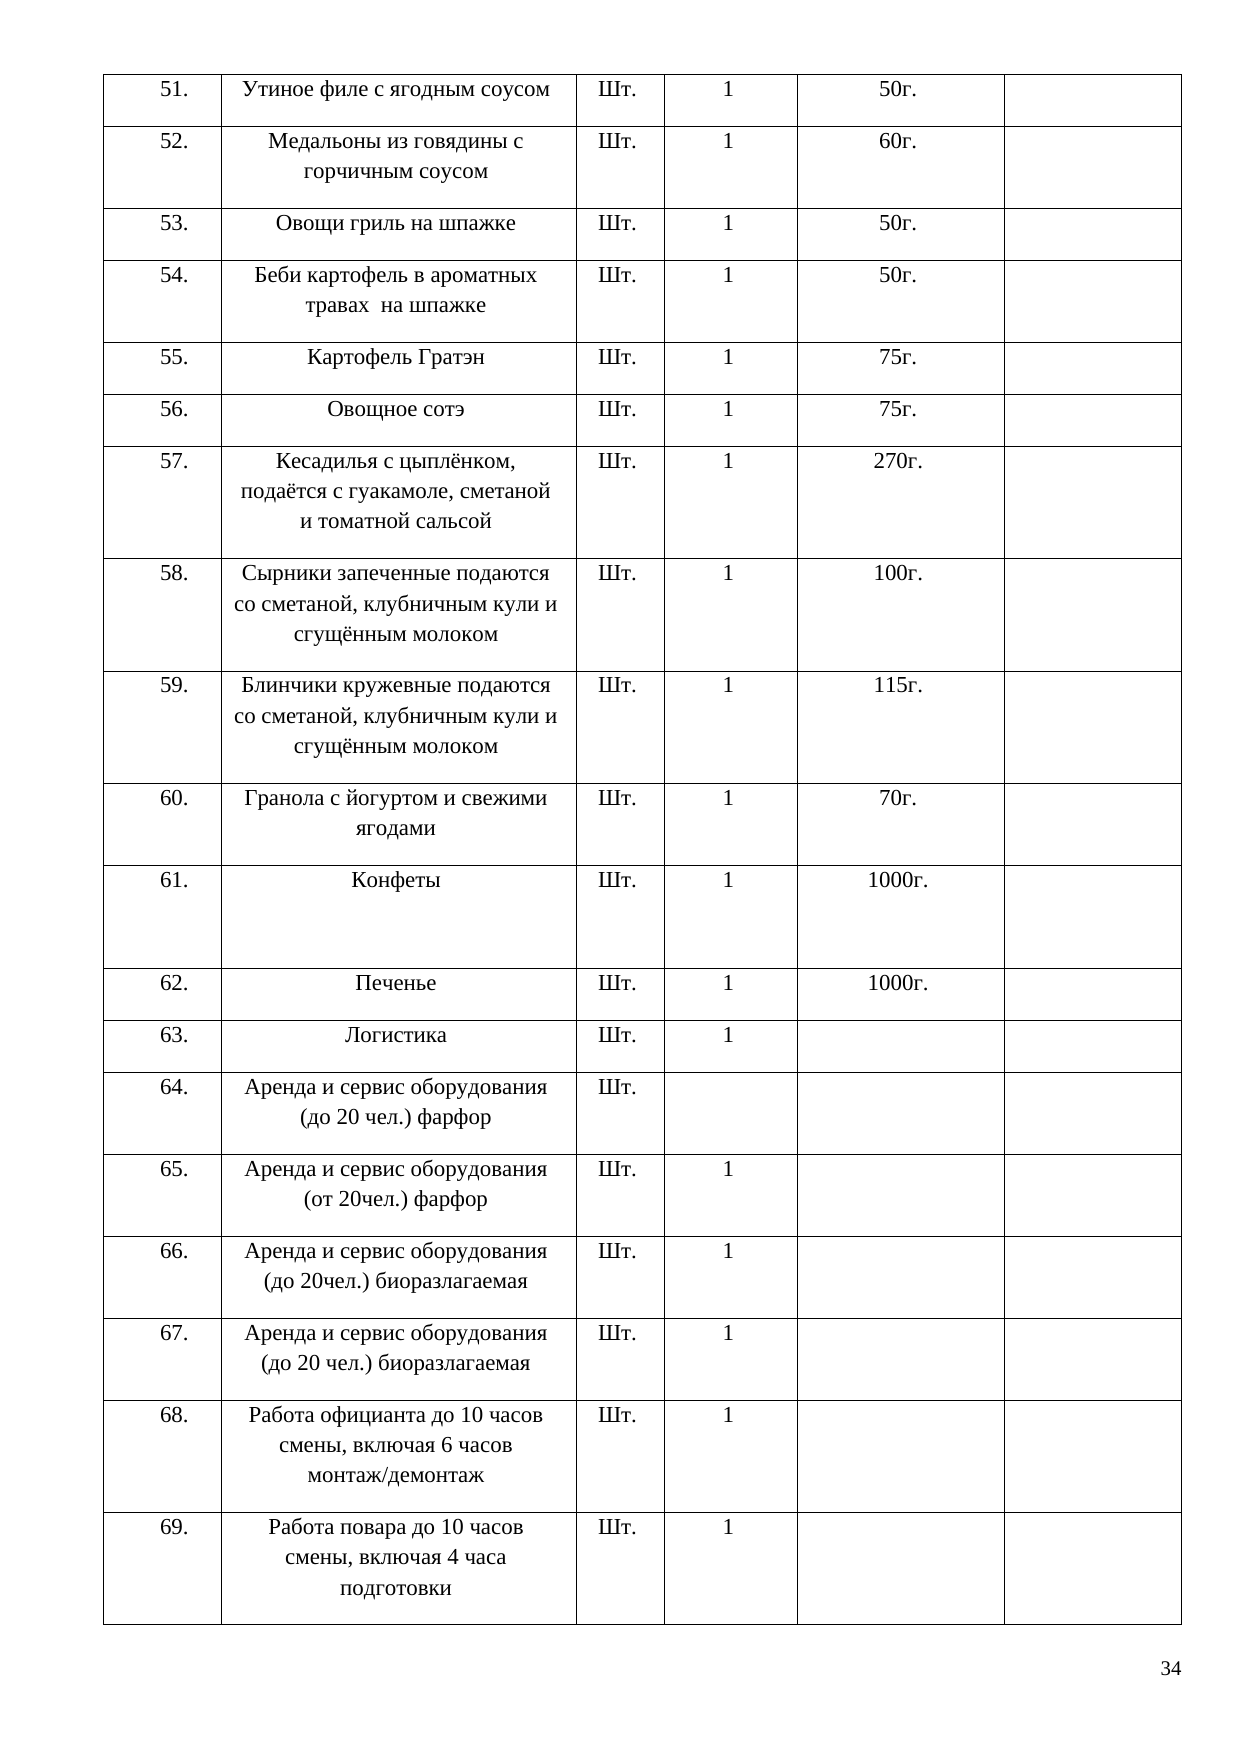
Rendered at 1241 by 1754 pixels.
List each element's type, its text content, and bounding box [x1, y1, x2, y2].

table_cell [1005, 1237, 1181, 1318]
table_cell 1 [665, 1155, 797, 1236]
table_cell [798, 1237, 1004, 1318]
table_cell [1005, 127, 1181, 208]
table_cell [1005, 559, 1181, 671]
table_cell Шт. [577, 1073, 664, 1154]
table_cell Шт. [577, 395, 664, 446]
table_cell Аренда и сервис оборудования (от 20чел.) фарфор [222, 1155, 576, 1236]
table_cell Шт. [577, 866, 664, 968]
table_cell [798, 1155, 1004, 1236]
table_cell [104, 1513, 221, 1624]
table_cell [104, 559, 221, 671]
table_cell 70г. [798, 784, 1004, 865]
table_cell 50г. [798, 75, 1004, 126]
table_cell Гранола с йогуртом и свежими ягодами [222, 784, 576, 865]
table_cell 1 [665, 395, 797, 446]
table_cell 1 [665, 1401, 797, 1512]
table_cell 115г. [798, 672, 1004, 783]
table_cell Печенье [222, 969, 576, 1020]
table_cell 1 [665, 127, 797, 208]
table_cell [104, 75, 221, 126]
table_cell 1 [665, 1513, 797, 1624]
table_cell [798, 1513, 1004, 1624]
table_cell 270г. [798, 447, 1004, 558]
table_cell Медальоны из говядины с горчичным соусом [222, 127, 576, 208]
table_cell Шт. [577, 969, 664, 1020]
table_cell 50г. [798, 261, 1004, 342]
table_cell [104, 866, 221, 968]
table_cell [1005, 209, 1181, 260]
table_cell Блинчики кружевные подаются со сметаной, клубничным кули и сгущённым молоком [222, 672, 576, 783]
table_cell [1005, 784, 1181, 865]
table_cell 1 [665, 209, 797, 260]
table_cell [104, 1401, 221, 1512]
table_cell Аренда и сервис оборудования (до 20чел.) биоразлагаемая [222, 1237, 576, 1318]
table_cell Утиное филе с ягодным соусом [222, 75, 576, 126]
table_cell Аренда и сервис оборудования (до 20 чел.) биоразлагаемая [222, 1319, 576, 1400]
table_cell 1 [665, 672, 797, 783]
table_cell Шт. [577, 1401, 664, 1512]
table_cell [1005, 1513, 1181, 1624]
table_cell [104, 672, 221, 783]
table_cell Шт. [577, 672, 664, 783]
table_cell [104, 209, 221, 260]
table_cell Сырники запеченные подаются со сметаной, клубничным кули и сгущённым молоком [222, 559, 576, 671]
table_cell 1000г. [798, 969, 1004, 1020]
table_cell [1005, 1073, 1181, 1154]
table_cell [1005, 969, 1181, 1020]
table_cell Шт. [577, 261, 664, 342]
table_cell [104, 127, 221, 208]
table_cell [104, 1319, 221, 1400]
table_cell [1005, 395, 1181, 446]
table_cell [1005, 1319, 1181, 1400]
table_cell Овощи гриль на шпажке [222, 209, 576, 260]
table_cell Шт. [577, 1319, 664, 1400]
table_cell Овощное сотэ [222, 395, 576, 446]
table_cell Работа повара до 10 часов смены, включая 4 часа подготовки [222, 1513, 576, 1624]
table_cell Беби картофель в ароматных травах на шпажке [222, 261, 576, 342]
table_cell Шт. [577, 343, 664, 394]
table_cell Шт. [577, 1237, 664, 1318]
table_cell 1 [665, 343, 797, 394]
table_cell [104, 395, 221, 446]
table_cell Конфеты [222, 866, 576, 968]
table_cell Шт. [577, 1513, 664, 1624]
table_cell [104, 1021, 221, 1072]
table_cell [104, 1237, 221, 1318]
table_cell 1 [665, 261, 797, 342]
table_cell Логистика [222, 1021, 576, 1072]
table_cell [1005, 75, 1181, 126]
table_cell [104, 1073, 221, 1154]
table_cell Шт. [577, 209, 664, 260]
table_cell 1 [665, 969, 797, 1020]
table_cell [798, 1021, 1004, 1072]
table_cell 60г. [798, 127, 1004, 208]
table_cell Шт. [577, 1021, 664, 1072]
table_cell 1 [665, 559, 797, 671]
table_cell 75г. [798, 343, 1004, 394]
table_cell 1 [665, 447, 797, 558]
table_cell Шт. [577, 75, 664, 126]
table_cell [798, 1401, 1004, 1512]
table_cell [104, 1155, 221, 1236]
table_cell 1 [665, 784, 797, 865]
table_cell [104, 261, 221, 342]
table_cell [1005, 447, 1181, 558]
table_cell Работа официанта до 10 часов смены, включая 6 часов монтаж/демонтаж [222, 1401, 576, 1512]
table_cell Аренда и сервис оборудования (до 20 чел.) фарфор [222, 1073, 576, 1154]
table_cell Шт. [577, 784, 664, 865]
table_cell Картофель Гратэн [222, 343, 576, 394]
table_cell [665, 1073, 797, 1154]
table_cell 1 [665, 75, 797, 126]
table_cell [104, 343, 221, 394]
table_cell Шт. [577, 559, 664, 671]
table_cell [1005, 866, 1181, 968]
table_cell 1 [665, 1319, 797, 1400]
table_cell Шт. [577, 447, 664, 558]
table_cell [1005, 1021, 1181, 1072]
table_cell [1005, 343, 1181, 394]
table_cell Кесадилья с цыплёнком, подаётся с гуакамоле, сметаной и томатной сальсой [222, 447, 576, 558]
table_cell 100г. [798, 559, 1004, 671]
table_cell [104, 784, 221, 865]
table_cell [104, 969, 221, 1020]
table_cell 1 [665, 1021, 797, 1072]
table_cell 75г. [798, 395, 1004, 446]
table_cell Шт. [577, 1155, 664, 1236]
table_cell 1 [665, 866, 797, 968]
table_cell [104, 447, 221, 558]
table_cell [1005, 672, 1181, 783]
table_cell 50г. [798, 209, 1004, 260]
table_cell 1 [665, 1237, 797, 1318]
table_cell 1000г. [798, 866, 1004, 968]
table_cell [1005, 1155, 1181, 1236]
table_cell [798, 1319, 1004, 1400]
table_cell [798, 1073, 1004, 1154]
table_cell Шт. [577, 127, 664, 208]
table_cell [1005, 1401, 1181, 1512]
table_cell [1005, 261, 1181, 342]
